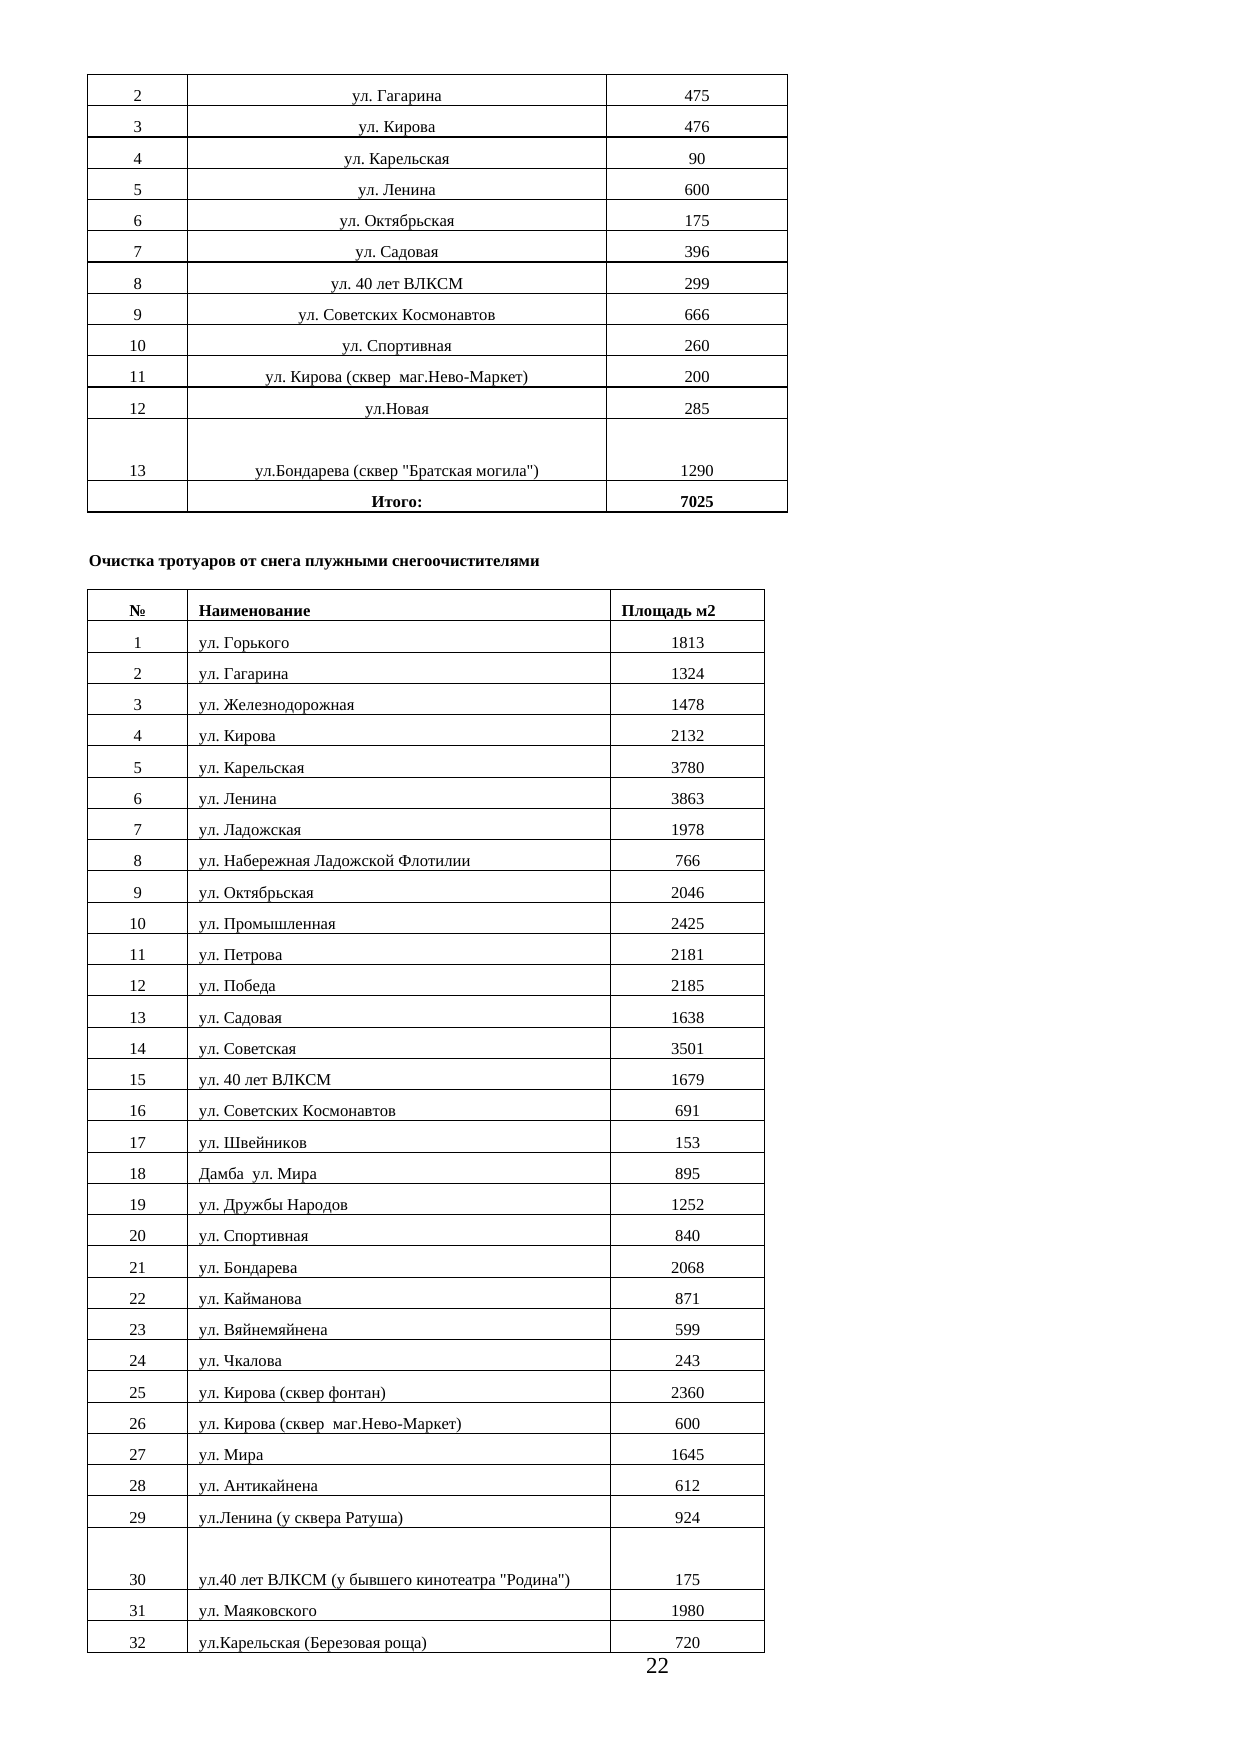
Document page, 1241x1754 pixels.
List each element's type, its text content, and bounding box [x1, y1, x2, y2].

table_cell 3 [88, 684, 187, 714]
table_cell ул. Петрова [188, 934, 610, 964]
table_cell ул. Октябрьская [188, 200, 606, 230]
table_cell ул. Гагарина [188, 75, 606, 105]
table_cell 6 [88, 200, 187, 230]
table_cell ул. Набережная Ладожской Флотилии [188, 840, 610, 870]
table_cell 1638 [611, 996, 764, 1027]
table_cell 13 [88, 996, 187, 1027]
table_cell ул. Промышленная [188, 903, 610, 933]
table_cell ул.40 лет ВЛКСМ (у бывшего кинотеатра "Родина") [188, 1528, 610, 1589]
table_cell ул. Мира [188, 1434, 610, 1464]
table_cell ул. Карельская [188, 746, 610, 777]
table_cell 1980 [611, 1590, 764, 1620]
table_cell 10 [88, 903, 187, 933]
table_cell 243 [611, 1340, 764, 1370]
table_cell 6 [88, 778, 187, 808]
table_cell ул. Вяйнемяйнена [188, 1309, 610, 1339]
table_cell 175 [611, 1528, 764, 1589]
table_cell 9 [88, 294, 187, 324]
table_cell ул. Чкалова [188, 1340, 610, 1370]
table_cell 2185 [611, 965, 764, 995]
table_header Наименование [188, 590, 610, 620]
table_cell 4 [88, 138, 187, 168]
table_cell 1813 [611, 621, 764, 652]
table_cell 153 [611, 1121, 764, 1152]
table_cell 27 [88, 1434, 187, 1464]
table_cell ул. Кирова (сквер маг.Нево-Маркет) [188, 356, 606, 386]
table_cell ул. Советская [188, 1028, 610, 1058]
table_cell 8 [88, 840, 187, 870]
table_cell ул. Антикайнена [188, 1465, 610, 1495]
table_cell 3863 [611, 778, 764, 808]
table_cell ул. Маяковского [188, 1590, 610, 1620]
table_cell 1324 [611, 653, 764, 683]
table_cell 3501 [611, 1028, 764, 1058]
table_cell 600 [611, 1403, 764, 1433]
table_cell ул.Новая [188, 388, 606, 418]
table_cell 12 [88, 965, 187, 995]
table_cell ул. Спортивная [188, 1215, 610, 1245]
table_cell 599 [611, 1309, 764, 1339]
table_cell 2425 [611, 903, 764, 933]
table_cell 18 [88, 1153, 187, 1183]
table_cell 19 [88, 1184, 187, 1214]
table_cell Дамба ул. Мира [188, 1153, 610, 1183]
table_cell 476 [607, 106, 787, 136]
table_cell 29 [88, 1496, 187, 1527]
table_header № [88, 590, 187, 620]
table_cell ул. Швейников [188, 1121, 610, 1152]
table_cell 871 [611, 1278, 764, 1308]
table_cell ул. Кирова [188, 715, 610, 745]
table_cell 4 [88, 715, 187, 745]
table_cell 30 [88, 1528, 187, 1589]
table_cell 260 [607, 325, 787, 355]
table_cell 8 [88, 263, 187, 293]
table_cell 22 [88, 1278, 187, 1308]
table_cell ул.Бондарева (сквер "Братская могила") [188, 419, 606, 480]
table_cell ул. Садовая [188, 996, 610, 1027]
table_cell ул. Спортивная [188, 325, 606, 355]
table_cell 17 [88, 1121, 187, 1152]
table_cell ул. 40 лет ВЛКСМ [188, 263, 606, 293]
table_cell 5 [88, 169, 187, 199]
table_cell 720 [611, 1621, 764, 1652]
table_cell 9 [88, 871, 187, 902]
table_cell ул. Октябрьская [188, 871, 610, 902]
table_cell ул.Карельская (Березовая роща) [188, 1621, 610, 1652]
table_cell ул.Ленина (у сквера Ратуша) [188, 1496, 610, 1527]
table_header Площадь м2 [611, 590, 764, 620]
table_cell ул. Советских Космонавтов [188, 1090, 610, 1120]
table_cell ул. Ленина [188, 778, 610, 808]
table_cell 2 [88, 653, 187, 683]
table_cell 691 [611, 1090, 764, 1120]
table_cell 31 [88, 1590, 187, 1620]
table_cell 24 [88, 1340, 187, 1370]
table_cell 16 [88, 1090, 187, 1120]
table_cell 2 [88, 75, 187, 105]
table_cell ул. Садовая [188, 231, 606, 261]
table_cell 475 [607, 75, 787, 105]
table_cell ул. Кирова (сквер фонтан) [188, 1371, 610, 1402]
table_cell ул. Карельская [188, 138, 606, 168]
table_cell 3 [88, 106, 187, 136]
table_cell 2360 [611, 1371, 764, 1402]
table_cell 1978 [611, 809, 764, 839]
table_cell 1 [88, 621, 187, 652]
table_cell 11 [88, 356, 187, 386]
table_cell 7 [88, 231, 187, 261]
table_cell 90 [607, 138, 787, 168]
table_cell 299 [607, 263, 787, 293]
table_cell 2181 [611, 934, 764, 964]
table_cell 1478 [611, 684, 764, 714]
table_cell 23 [88, 1309, 187, 1339]
table_cell 396 [607, 231, 787, 261]
table_cell 20 [88, 1215, 187, 1245]
table_cell 1645 [611, 1434, 764, 1464]
table_cell 924 [611, 1496, 764, 1527]
table_cell ул. Победа [188, 965, 610, 995]
table_cell 14 [88, 1028, 187, 1058]
table_cell ул. Кирова (сквер маг.Нево-Маркет) [188, 1403, 610, 1433]
table_cell 11 [88, 934, 187, 964]
table_cell ул. Ленина [188, 169, 606, 199]
table_cell 1679 [611, 1059, 764, 1089]
table_cell 2046 [611, 871, 764, 902]
table_cell 10 [88, 325, 187, 355]
table_cell 600 [607, 169, 787, 199]
table_cell 3780 [611, 746, 764, 777]
table_cell 666 [607, 294, 787, 324]
table_cell 7 [88, 809, 187, 839]
table_cell 32 [88, 1621, 187, 1652]
table_cell 612 [611, 1465, 764, 1495]
table_cell 5 [88, 746, 187, 777]
table_cell ул. Бондарева [188, 1246, 610, 1277]
table_cell Итого: [188, 481, 606, 511]
table_cell ул. Дружбы Народов [188, 1184, 610, 1214]
table_cell ул. Советских Космонавтов [188, 294, 606, 324]
table_cell ул. Ладожская [188, 809, 610, 839]
table_cell 175 [607, 200, 787, 230]
table_cell 12 [88, 388, 187, 418]
table_cell ул. Кирова [188, 106, 606, 136]
table_cell 25 [88, 1371, 187, 1402]
table_cell 2132 [611, 715, 764, 745]
table_cell 21 [88, 1246, 187, 1277]
table_cell 766 [611, 840, 764, 870]
table_cell 26 [88, 1403, 187, 1433]
table_cell ул. 40 лет ВЛКСМ [188, 1059, 610, 1089]
table_cell 13 [88, 419, 187, 480]
table_cell ул. Гагарина [188, 653, 610, 683]
table_cell 285 [607, 388, 787, 418]
table_cell ул. Кайманова [188, 1278, 610, 1308]
table_cell [88, 481, 187, 511]
text Очистка тротуаров от снега плужными снегоочистителями [89, 551, 1226, 570]
table_cell 28 [88, 1465, 187, 1495]
table_cell 200 [607, 356, 787, 386]
table_cell 1290 [607, 419, 787, 480]
table_cell 7025 [607, 481, 787, 511]
table_cell 2068 [611, 1246, 764, 1277]
table_cell 1252 [611, 1184, 764, 1214]
table_cell 15 [88, 1059, 187, 1089]
table_cell 895 [611, 1153, 764, 1183]
table_cell ул. Железнодорожная [188, 684, 610, 714]
table_cell ул. Горького [188, 621, 610, 652]
table_cell 840 [611, 1215, 764, 1245]
